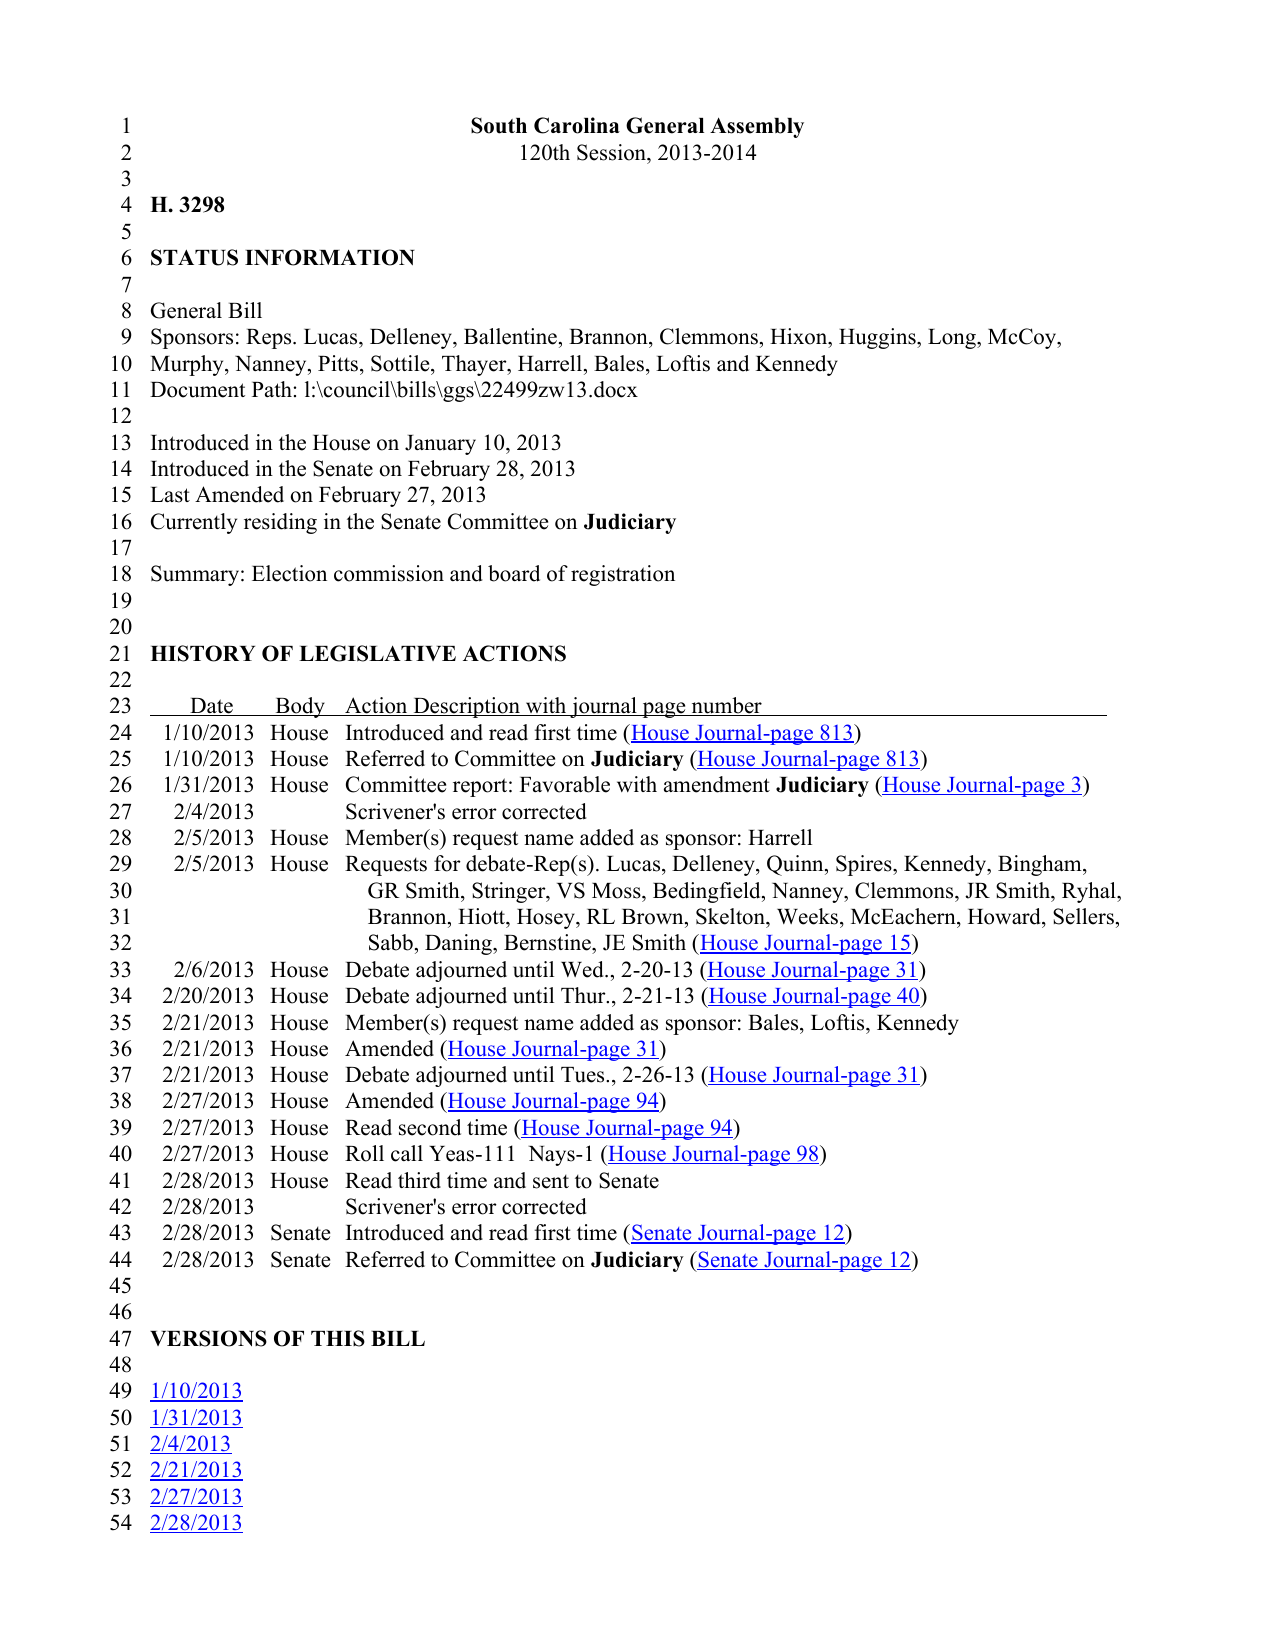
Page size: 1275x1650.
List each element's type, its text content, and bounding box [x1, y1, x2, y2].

text 2/28/2013 [150, 1509, 1125, 1536]
text Currently residing in the Senate Committee on Judiciary [150, 508, 1125, 534]
text 2/21/2013 House Amended (House Journal-page 31) [150, 1035, 1125, 1061]
text STATUS INFORMATION [150, 244, 1125, 271]
text Introduced in the Senate on February 28, 2013 [150, 455, 1125, 481]
text 2/28/2013 Scrivener's error corrected [150, 1193, 1125, 1219]
text 2/27/2013 House Amended (House Journal-page 94) [150, 1088, 1125, 1114]
text 1/31/2013 House Committee report: Favorable with amendment Judiciary (House Journal-page 3) [150, 771, 1125, 798]
text Document Path: l:\council\bills\ggs\22499zw13.docx [150, 376, 1125, 402]
text 2/20/2013 House Debate adjourned until Thur., 2-21-13 (House Journal-page 40) [150, 982, 1125, 1008]
text 2/4/2013 [150, 1430, 1125, 1457]
text 2/27/2013 House Roll call Yeas-111 Nays-1 (House Journal-page 98) [150, 1140, 1125, 1167]
text H. 3298 [150, 192, 1125, 218]
text 2/21/2013 [150, 1457, 1125, 1483]
text HISTORY OF LEGISLATIVE ACTIONS [150, 639, 1125, 666]
text 2/27/2013 [150, 1483, 1125, 1509]
text Introduced in the House on January 10, 2013 [150, 429, 1125, 455]
text Date Body Action Description with journal page number [150, 692, 1125, 719]
text 2/21/2013 House Member(s) request name added as sponsor: Bales, Loftis, Kennedy [150, 1008, 1125, 1035]
text 1/10/2013 House Introduced and read first time (House Journal-page 813) [150, 719, 1125, 745]
text Sponsors: Reps. Lucas, Delleney, Ballentine, Brannon, Clemmons, Hixon, Huggins, Long, McCoy, Murphy, Nanney, Pitts, Sottile, Thayer, Harrell, Bales, Loftis and Kennedy [150, 323, 1125, 376]
text 2/6/2013 House Debate adjourned until Wed., 2-20-13 (House Journal-page 31) [150, 956, 1125, 982]
text VERSIONS OF THIS BILL [150, 1325, 1125, 1351]
text 2/28/2013 Senate Introduced and read first time (Senate Journal-page 12) [150, 1219, 1125, 1246]
text 2/4/2013 Scrivener's error corrected [150, 798, 1125, 824]
text 2/21/2013 House Debate adjourned until Tues., 2-26-13 (House Journal-page 31) [150, 1061, 1125, 1088]
text 1/10/2013 House Referred to Committee on Judiciary (House Journal-page 813) [150, 745, 1125, 771]
text General Bill [150, 297, 1125, 323]
text 2/28/2013 House Read third time and sent to Senate [150, 1167, 1125, 1193]
text 2/5/2013 House Member(s) request name added as sponsor: Harrell [150, 824, 1125, 850]
text South Carolina General Assembly [150, 112, 1125, 139]
text 2/28/2013 Senate Referred to Committee on Judiciary (Senate Journal-page 12) [150, 1246, 1125, 1272]
text 1/31/2013 [150, 1404, 1125, 1430]
text 1/10/2013 [150, 1377, 1125, 1404]
text 2/27/2013 House Read second time (House Journal-page 94) [150, 1114, 1125, 1140]
text 120th Session, 2013-2014 [150, 139, 1125, 165]
text Last Amended on February 27, 2013 [150, 481, 1125, 508]
text 2/5/2013 House Requests for debate-Rep(s). Lucas, Delleney, Quinn, Spires, Kennedy, Bingham, GR Smith, Stringer, VS Moss, Bedingfield, Nanney, Clemmons, JR Smith, Ryhal, Brannon, Hiott, Hosey, RL Brown, Skelton, Weeks, McEachern, Howard, Sellers, Sabb, Daning, Bernstine, JE Smith (House Journal-page 15) [150, 850, 1125, 956]
text Summary: Election commission and board of registration [150, 561, 1125, 587]
